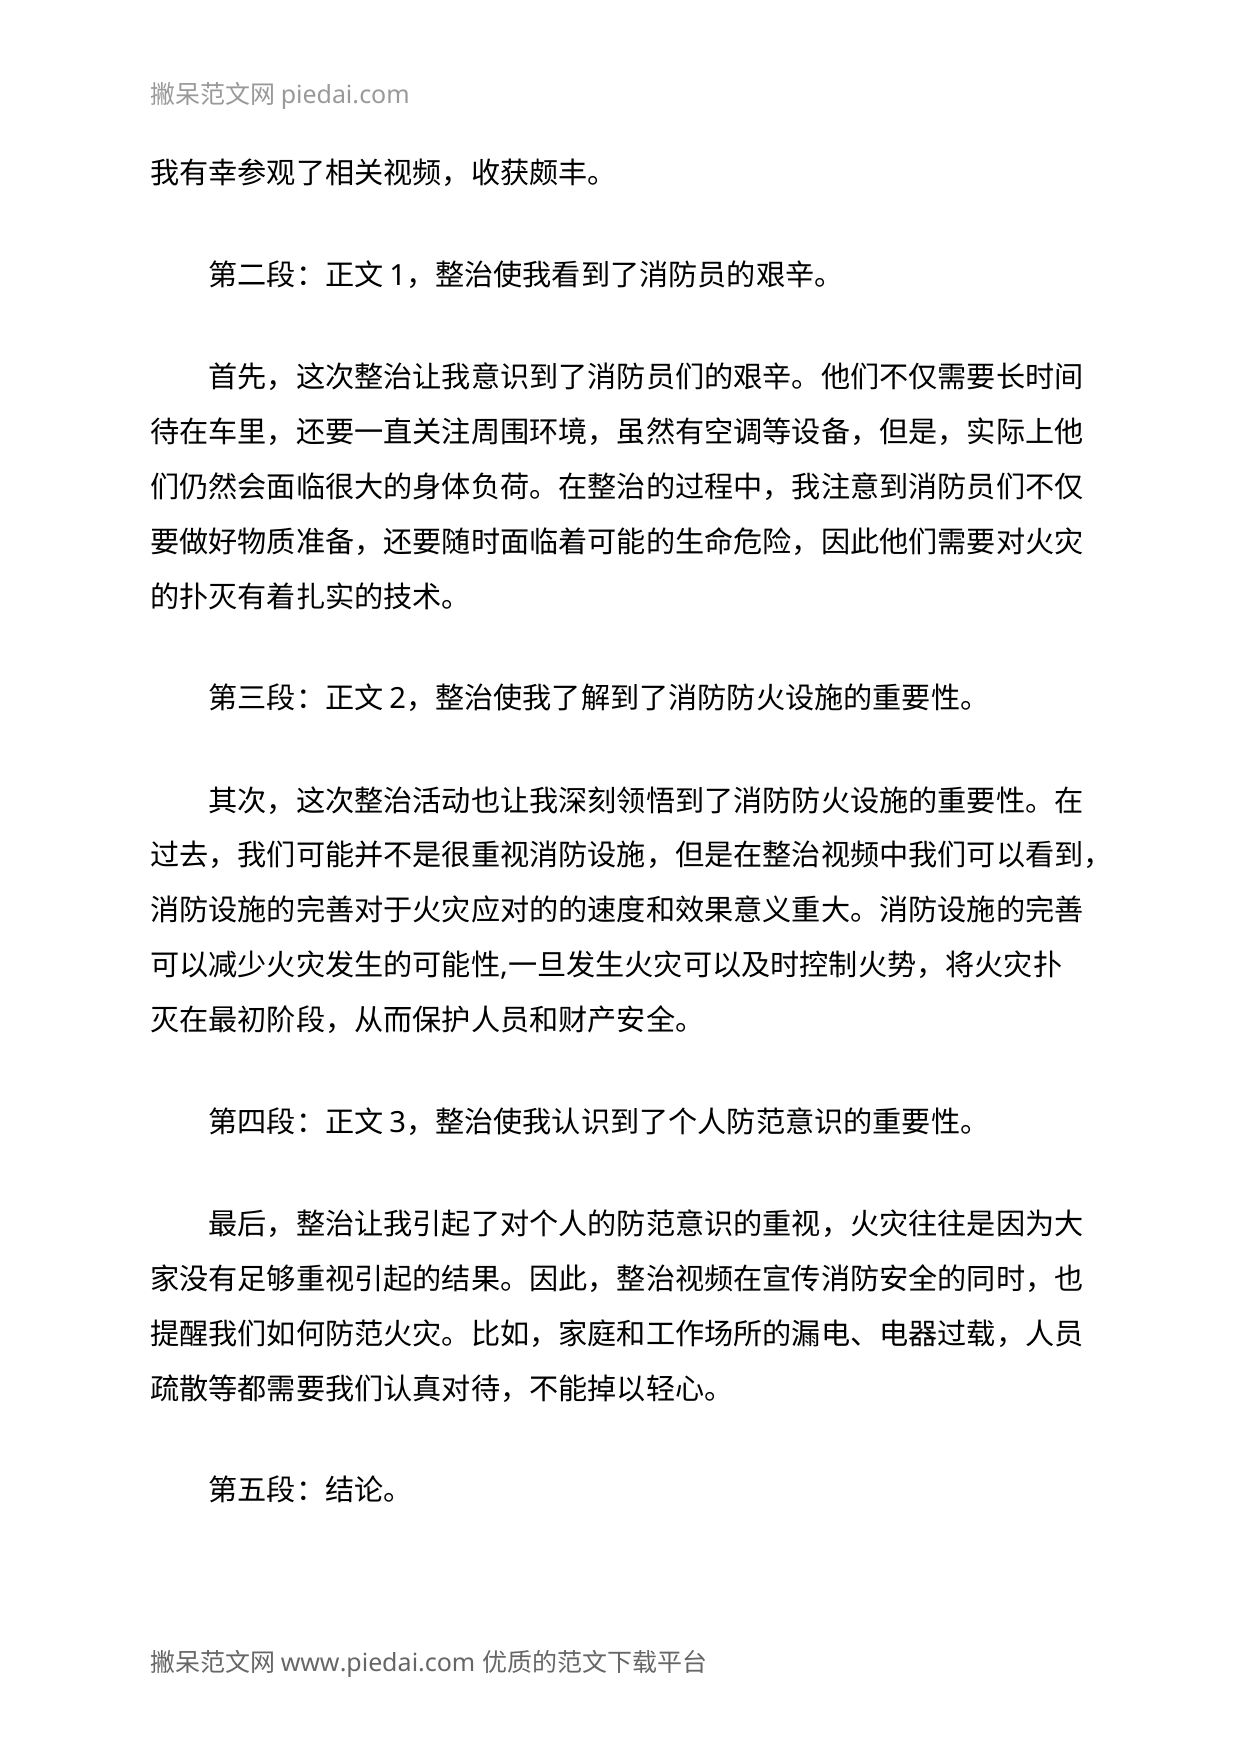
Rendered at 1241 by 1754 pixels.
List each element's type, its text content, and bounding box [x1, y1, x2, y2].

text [150, 150, 1090, 192]
text 第五段：结论。 [150, 1467, 1090, 1509]
text 其次，这次整治活动也让我深刻领悟到了消防防火设施的重要性。在过去，我们可能并不是很重视消防设施，但是在整治视频中我们可以看到，消防设施的完善对于火灾应对的的速度和效果意义重大。消防设施的完善可以减少火灾发生的可能性,一旦发生火灾可以及时控制火势，将火灾扑灭在最初阶段，从而保护人员和财产安全。 [150, 777, 1090, 1039]
text 首先，这次整治让我意识到了消防员们的艰辛。他们不仅需要长时间待在车里，还要一直关注周围环境，虽然有空调等设备，但是，实际上他们仍然会面临很大的身体负荷。在整治的过程中，我注意到消防员们不仅要做好物质准备，还要随时面临着可能的生命危险，因此他们需要对火灾的扑灭有着扎实的技术。 [150, 354, 1090, 616]
text 最后，整治让我引起了对个人的防范意识的重视，火灾往往是因为大家没有足够重视引起的结果。因此，整治视频在宣传消防安全的同时，也提醒我们如何防范火灾。比如，家庭和工作场所的漏电、电器过载，人员疏散等都需要我们认真对待，不能掉以轻心。 [150, 1201, 1090, 1407]
text 第二段：正文1，整治使我看到了消防员的艰辛。 [150, 252, 1090, 294]
text 第三段：正文2，整治使我了解到了消防防火设施的重要性。 [150, 675, 1090, 717]
text 第四段：正文3，整治使我认识到了个人防范意识的重要性。 [150, 1098, 1090, 1141]
